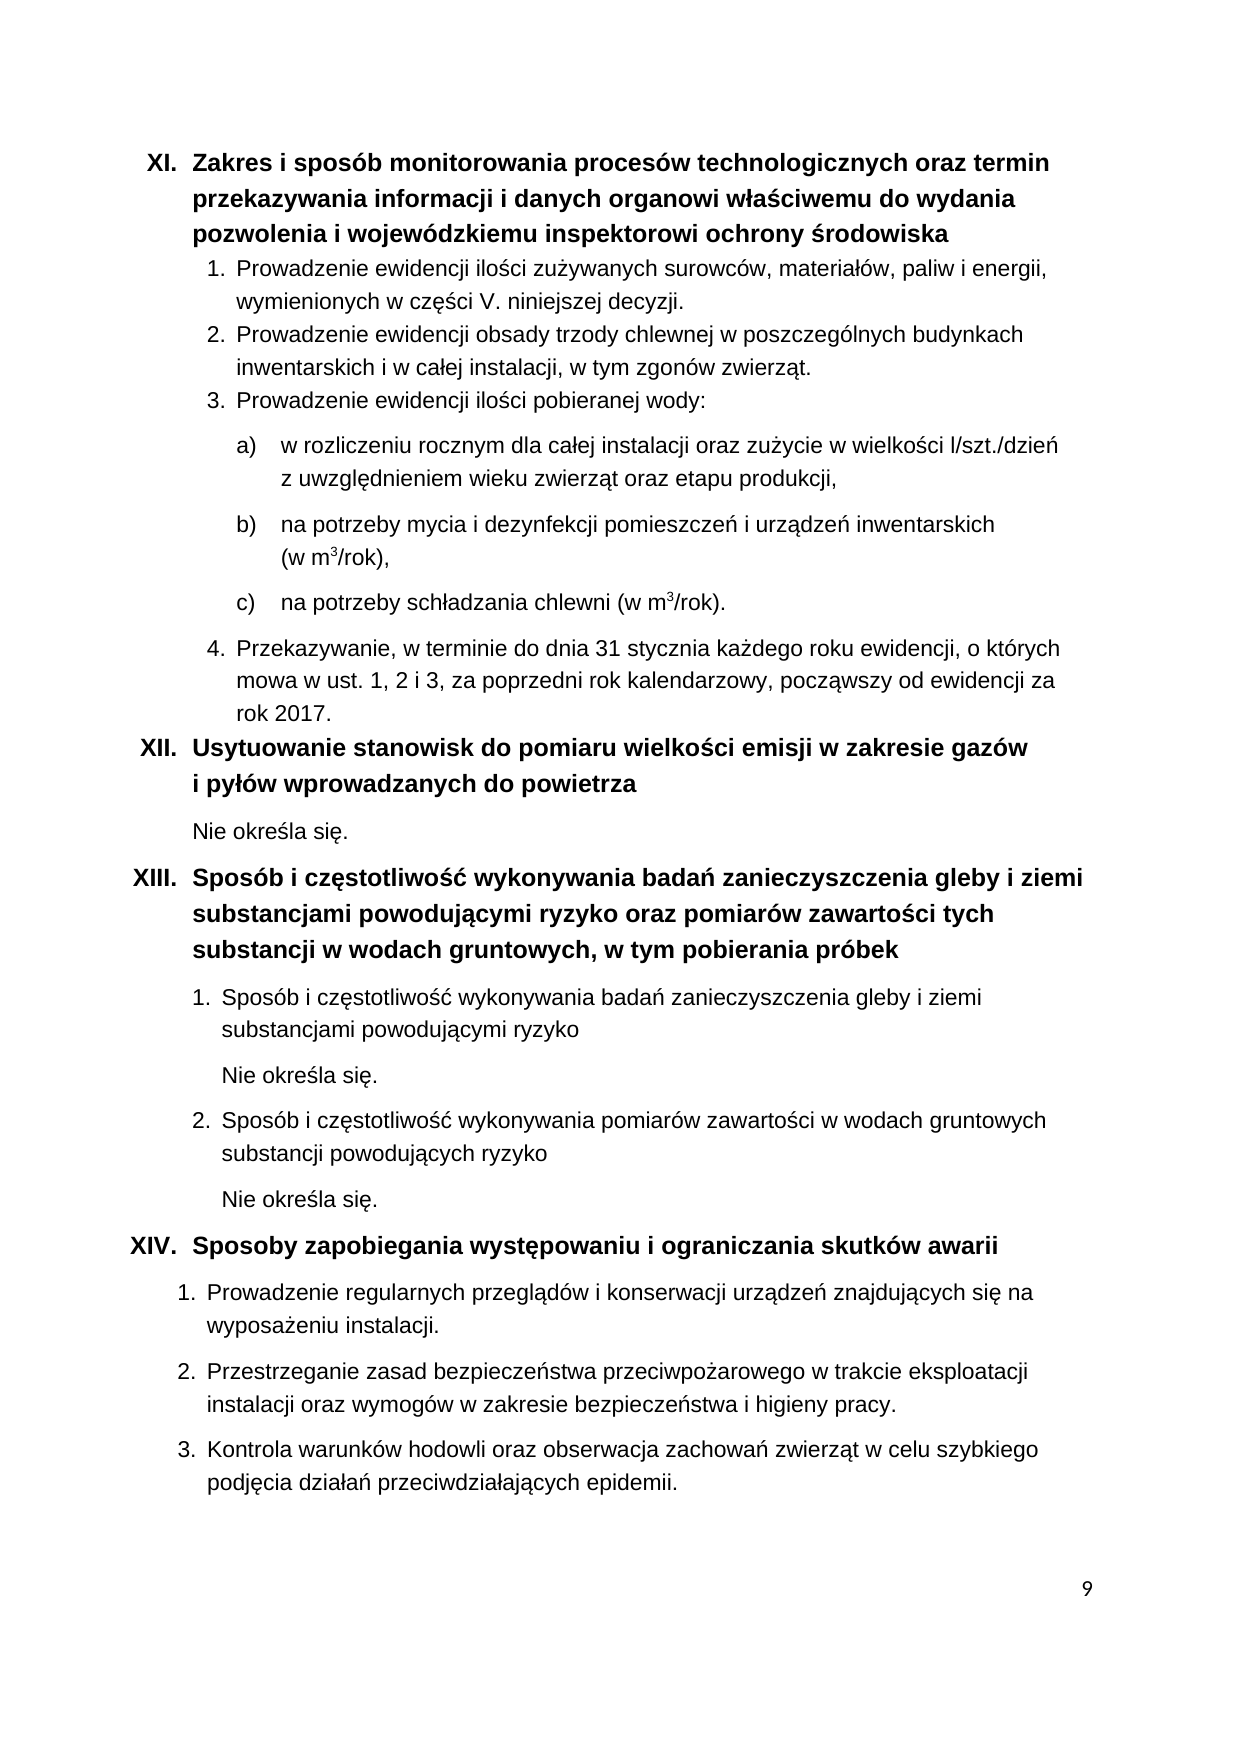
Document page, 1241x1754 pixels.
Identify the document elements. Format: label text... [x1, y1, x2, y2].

list Prowadzenie ewidencji ilości zużywanych surowców, materiałów, paliw i energii, wymienionych w części V. niniejszej decyzji. [207, 255, 1093, 315]
list Zakres i sposób monitorowania procesów technologicznych oraz termin przekazywania informacji i danych organowi właściwemu do wydania pozwolenia i wojewódzkiemu inspektorowi ochrony środowiska [177, 148, 1093, 248]
list Prowadzenie ewidencji ilości pobieranej wody: [207, 387, 1093, 413]
list na potrzeby mycia i dezynfekcji pomieszczeń i urządzeń inwentarskich (w m3/rok), [236, 511, 1093, 570]
list Przekazywanie, w terminie do dnia 31 stycznia każdego roku ewidencji, o których mowa w ust. 1, 2 i 3, za poprzedni rok kalendarzowy, począwszy od ewidencji za rok 2017. [207, 634, 1093, 727]
list w rozliczeniu rocznym dla całej instalacji oraz zużycie w wielkości l/szt./dzień z uwzględnieniem wieku zwierząt oraz etapu produkcji, [236, 432, 1093, 492]
list Sposób i częstotliwość wykonywania badań zanieczyszczenia gleby i ziemi substancjami powodującymi ryzyko [192, 983, 1093, 1043]
text Nie określa się. [221, 1186, 1093, 1212]
text Nie określa się. [221, 1062, 1093, 1088]
list Sposób i częstotliwość wykonywania badań zanieczyszczenia gleby i ziemi substancjami powodującymi ryzyko oraz pomiarów zawartości tych substancji w wodach gruntowych, w tym pobierania próbek [177, 863, 1093, 964]
list Prowadzenie ewidencji obsady trzody chlewnej w poszczególnych budynkach inwentarskich i w całej instalacji, w tym zgonów zwierząt. [207, 321, 1093, 381]
list na potrzeby schładzania chlewni (w m3/rok). [236, 589, 1093, 616]
text Nie określa się. [192, 818, 1093, 844]
list Przestrzeganie zasad bezpieczeństwa przeciwpożarowego w trakcie eksploatacji instalacji oraz wymogów w zakresie bezpieczeństwa i higieny pracy. [177, 1358, 1093, 1417]
list Kontrola warunków hodowli oraz obserwacja zachowań zwierząt w celu szybkiego podjęcia działań przeciwdziałających epidemii. [177, 1436, 1093, 1495]
list Usytuowanie stanowisk do pomiaru wielkości emisji w zakresie gazów i pyłów wprowadzanych do powietrza [177, 733, 1093, 798]
list Prowadzenie regularnych przeglądów i konserwacji urządzeń znajdujących się na wyposażeniu instalacji. [177, 1279, 1093, 1339]
list Sposoby zapobiegania występowaniu i ograniczania skutków awarii [177, 1231, 1093, 1260]
list Sposób i częstotliwość wykonywania pomiarów zawartości w wodach gruntowych substancji powodujących ryzyko [192, 1107, 1093, 1166]
